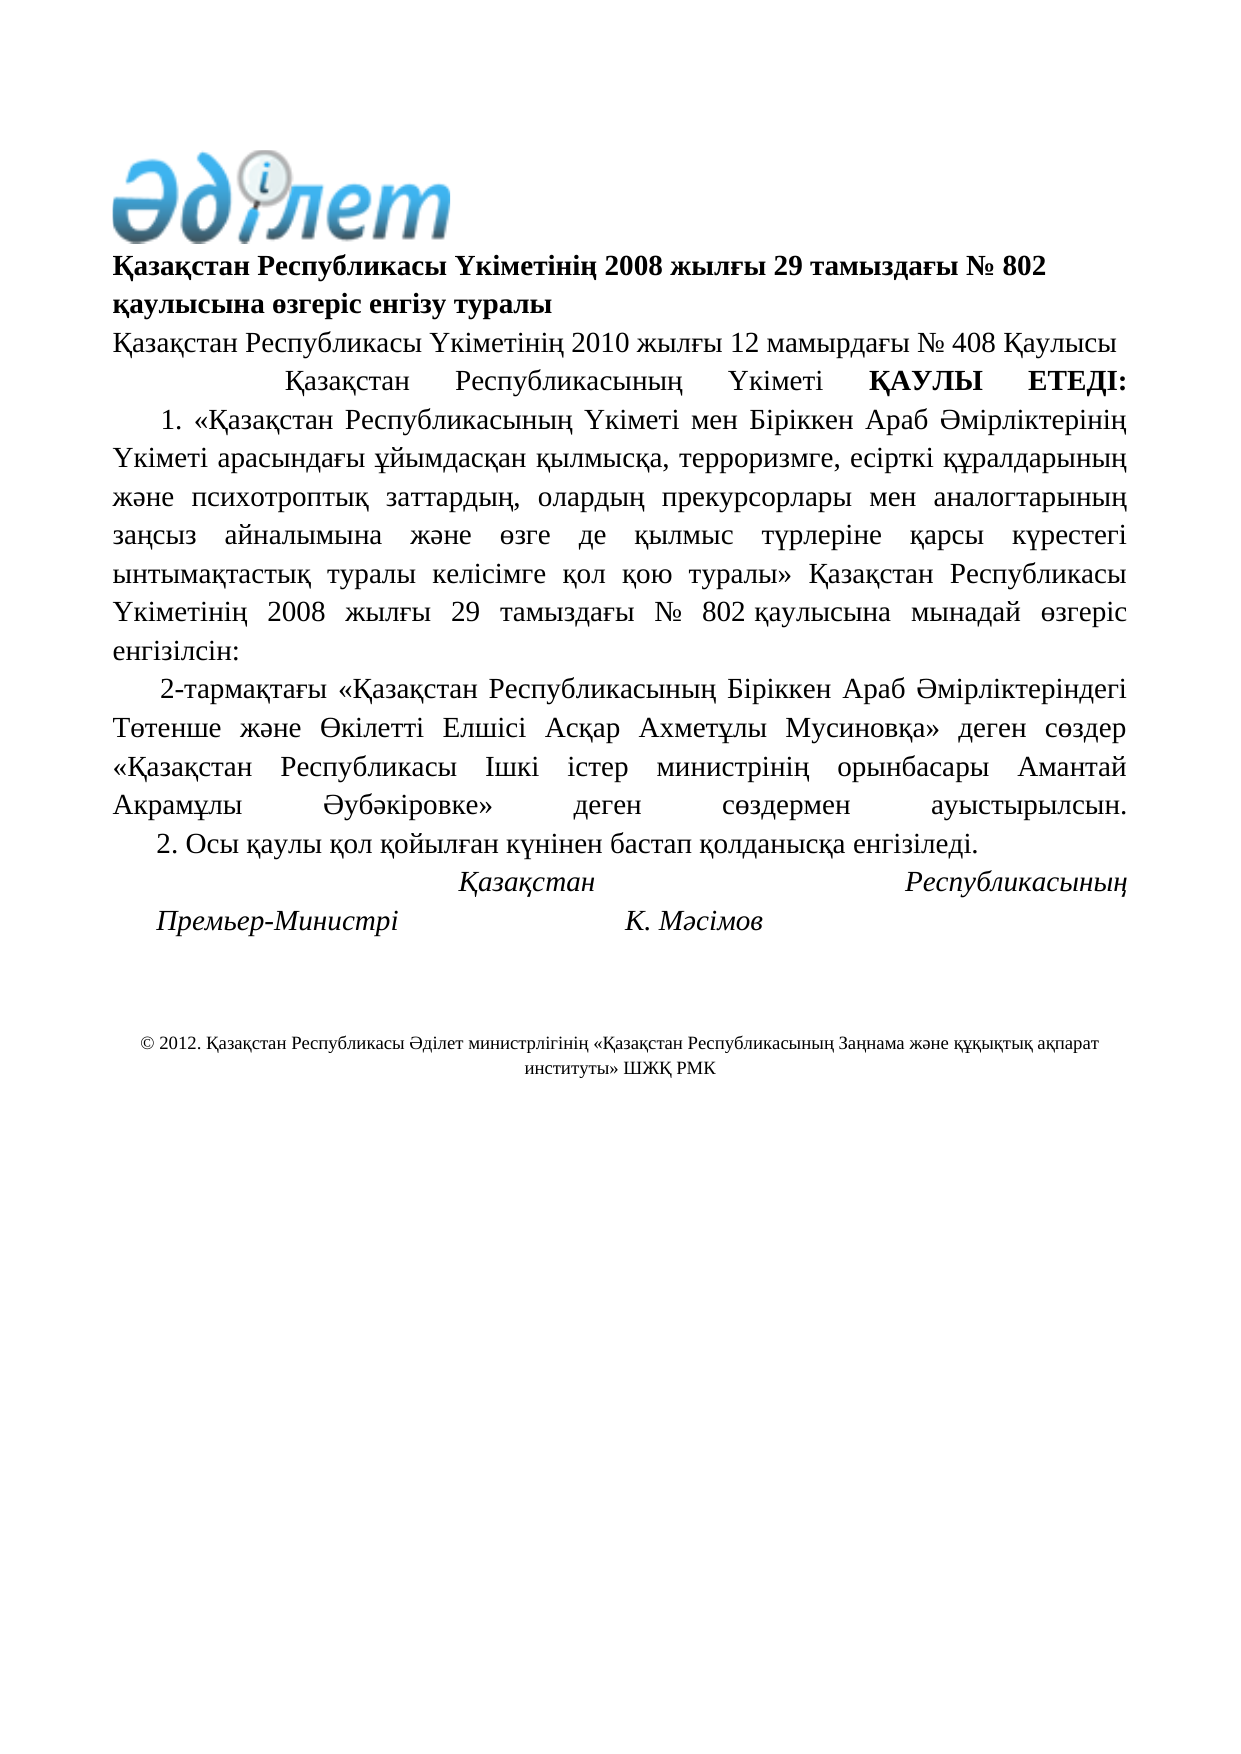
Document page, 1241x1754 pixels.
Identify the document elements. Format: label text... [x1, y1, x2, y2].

text Қазақстан Республикасы Үкіметінің 2010 жылғы 12 мамырдағы № 408 Қаулысы [112, 325, 1128, 358]
text © 2012. Қазақстан Республикасы Әділет министрлігінің «Қазақстан Республикасының Заңнама және құқықтық ақпарат институты» ШЖҚ РМК [112, 1032, 1128, 1078]
text Қазақстан Республикасы Үкіметінің 2008 жылғы 29 тамыздағы № 802 қаулысына өзгеріс енгізу туралы [112, 248, 1128, 320]
text Қазақстан Республикасының Үкіметі ҚАУЛЫ ЕТЕДІ: 1. «Қазақстан Республикасының Үкіметі мен Біріккен Араб Әмірліктерінің Үкіметі арасындағы ұйымдасқан қылмысқа, терроризмге, есірткі құралдарының және психотроптық заттардың, олардың прекурсорлары мен аналогтарының заңсыз айналымына және өзге де қылмыс түрлеріне қарсы күрестегі ынтымақтастық туралы келісімге қол қою туралы» Қазақстан Республикасы Үкіметінің 2008 жылғы 29 тамыздағы № 802 қаулысына мынадай өзгеріс енгізілсін: 2-тармақтағы «Қазақстан Республикасының Біріккен Араб Әмірліктеріндегі Төтенше және Өкілетті Елшісі Асқар Ахметұлы Мусиновқа» деген сөздер «Қазақстан Республикасы Ішкі істер министрінің орынбасары Амантай Акрамұлы Әубәкіровке» деген сөздермен ауыстырылсын. 2. Осы қаулы қол қойылған күнінен бастап қолданысқа енгізіледі. [112, 363, 1128, 859]
picture [112, 150, 451, 244]
text Қазақстан Республикасының Премьер-Министрі К. Мәсімов [112, 864, 1128, 936]
